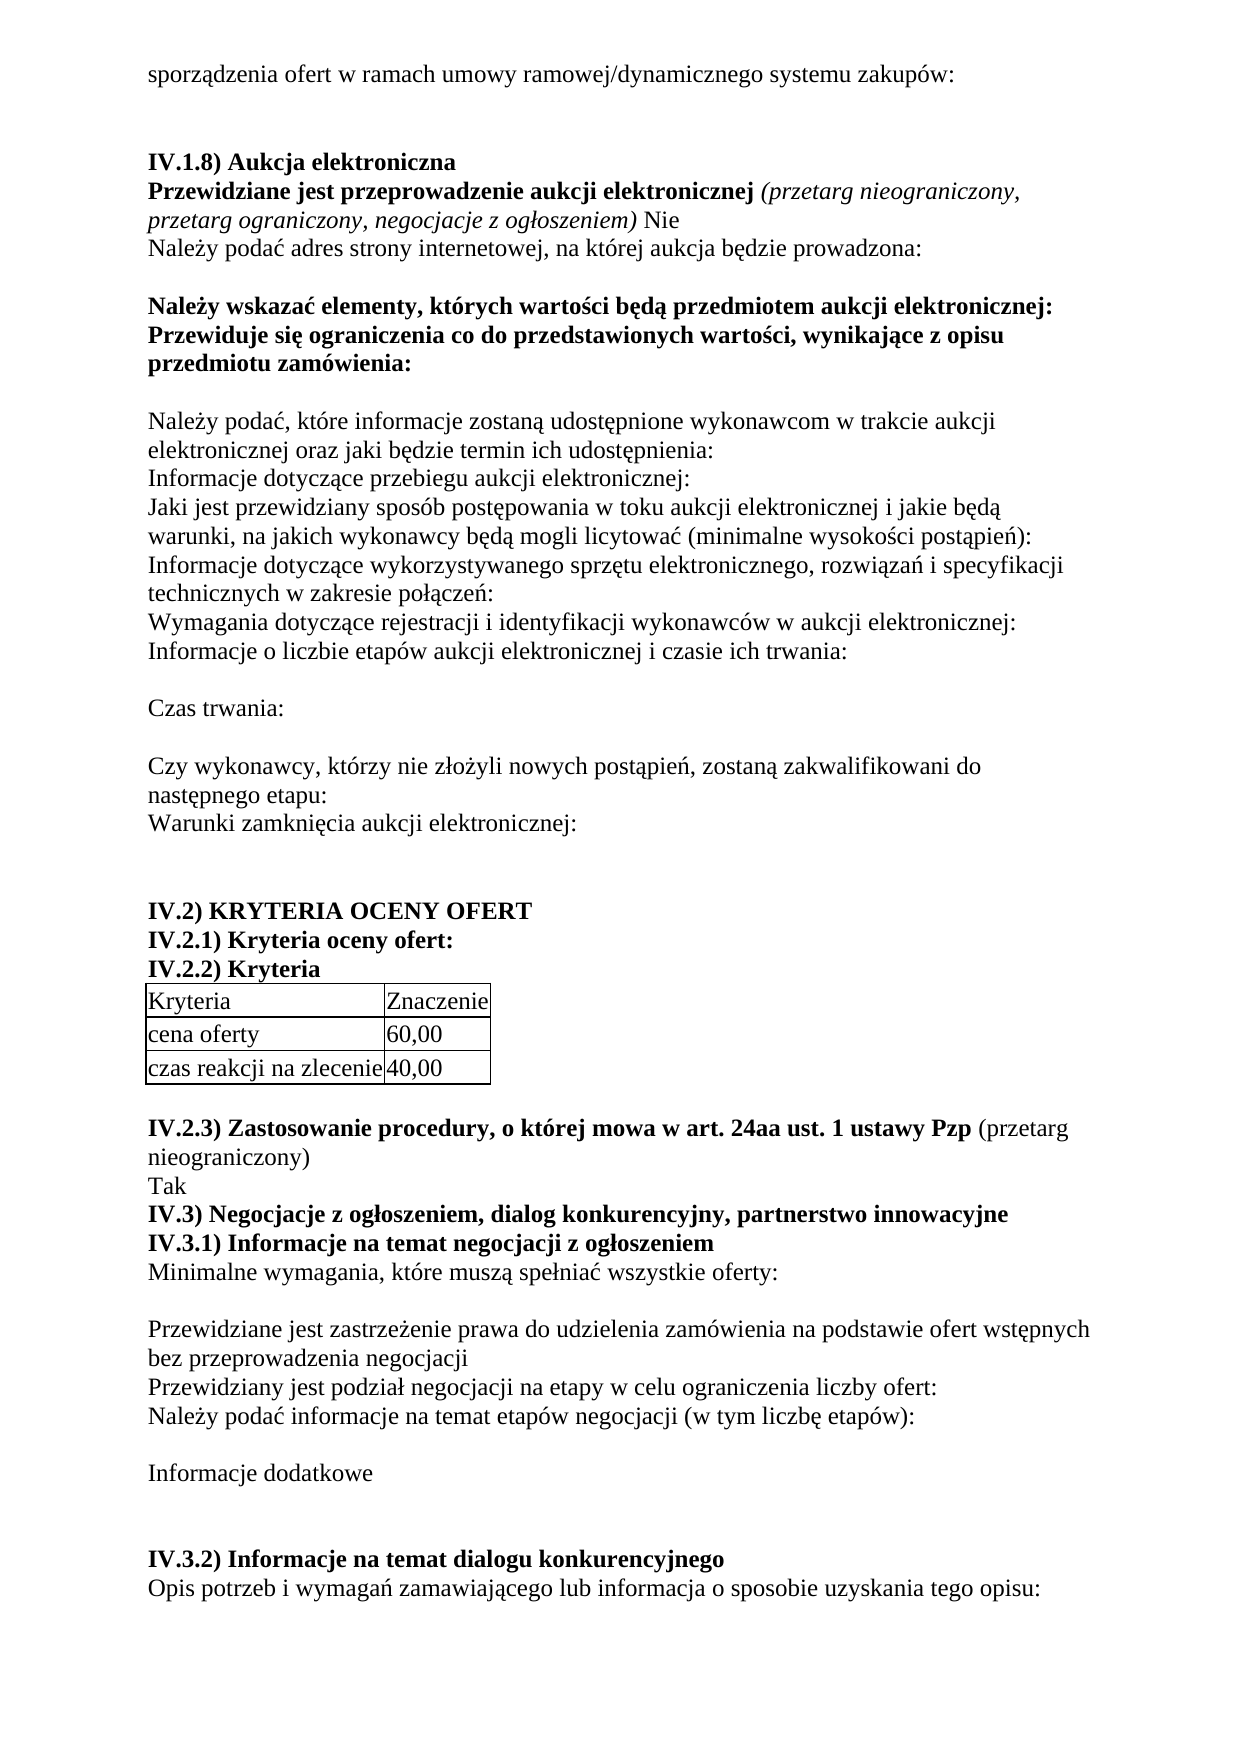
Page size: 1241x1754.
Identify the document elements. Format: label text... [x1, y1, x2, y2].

table_cell czas reakcji na zlecenie [147, 1051, 384, 1083]
table_cell 60,00 [385, 1018, 490, 1049]
text IV.1.8) Aukcja elektroniczna Przewidziane jest przeprowadzenie aukcji elektronicznej (przetarg nieograniczony, przetarg ograniczony, negocjacje z ogłoszeniem) Nie Należy podać adres strony internetowej, na której aukcja będzie prowadzona: Należy wskazać elementy, których wartości będą przedmiotem aukcji elektronicznej: Przewiduje się ograniczenia co do przedstawionych wartości, wynikające z opisu przedmiotu zamówienia: Należy podać, które informacje zostaną udostępnione wykonawcom w trakcie aukcji elektronicznej oraz jaki będzie termin ich udostępnienia: Informacje dotyczące przebiegu aukcji elektronicznej: Jaki jest przewidziany sposób postępowania w toku aukcji elektronicznej i jakie będą warunki, na jakich wykonawcy będą mogli licytować (minimalne wysokości postąpień): Informacje dotyczące wykorzystywanego sprzętu elektronicznego, rozwiązań i specyfikacji technicznych w zakresie połączeń: Wymagania dotyczące rejestracji i identyfikacji wykonawców w aukcji elektronicznej: Informacje o liczbie etapów aukcji elektronicznej i czasie ich trwania: [148, 118, 1093, 665]
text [148, 1084, 1093, 1602]
table_header Znaczenie [385, 984, 490, 1016]
text Czas trwania: Czy wykonawcy, którzy nie złożyli nowych postąpień, zostaną zakwalifikowani do następnego etapu: Warunki zamknięcia aukcji elektronicznej: [148, 665, 1093, 868]
table_header Kryteria [147, 984, 384, 1016]
table_cell 40,00 [385, 1051, 490, 1083]
text IV.2) KRYTERIA OCENY OFERT IV.2.1) Kryteria oceny ofert: IV.2.2) Kryteria [148, 868, 1093, 983]
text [148, 59, 1093, 118]
table_cell cena oferty [147, 1018, 384, 1049]
